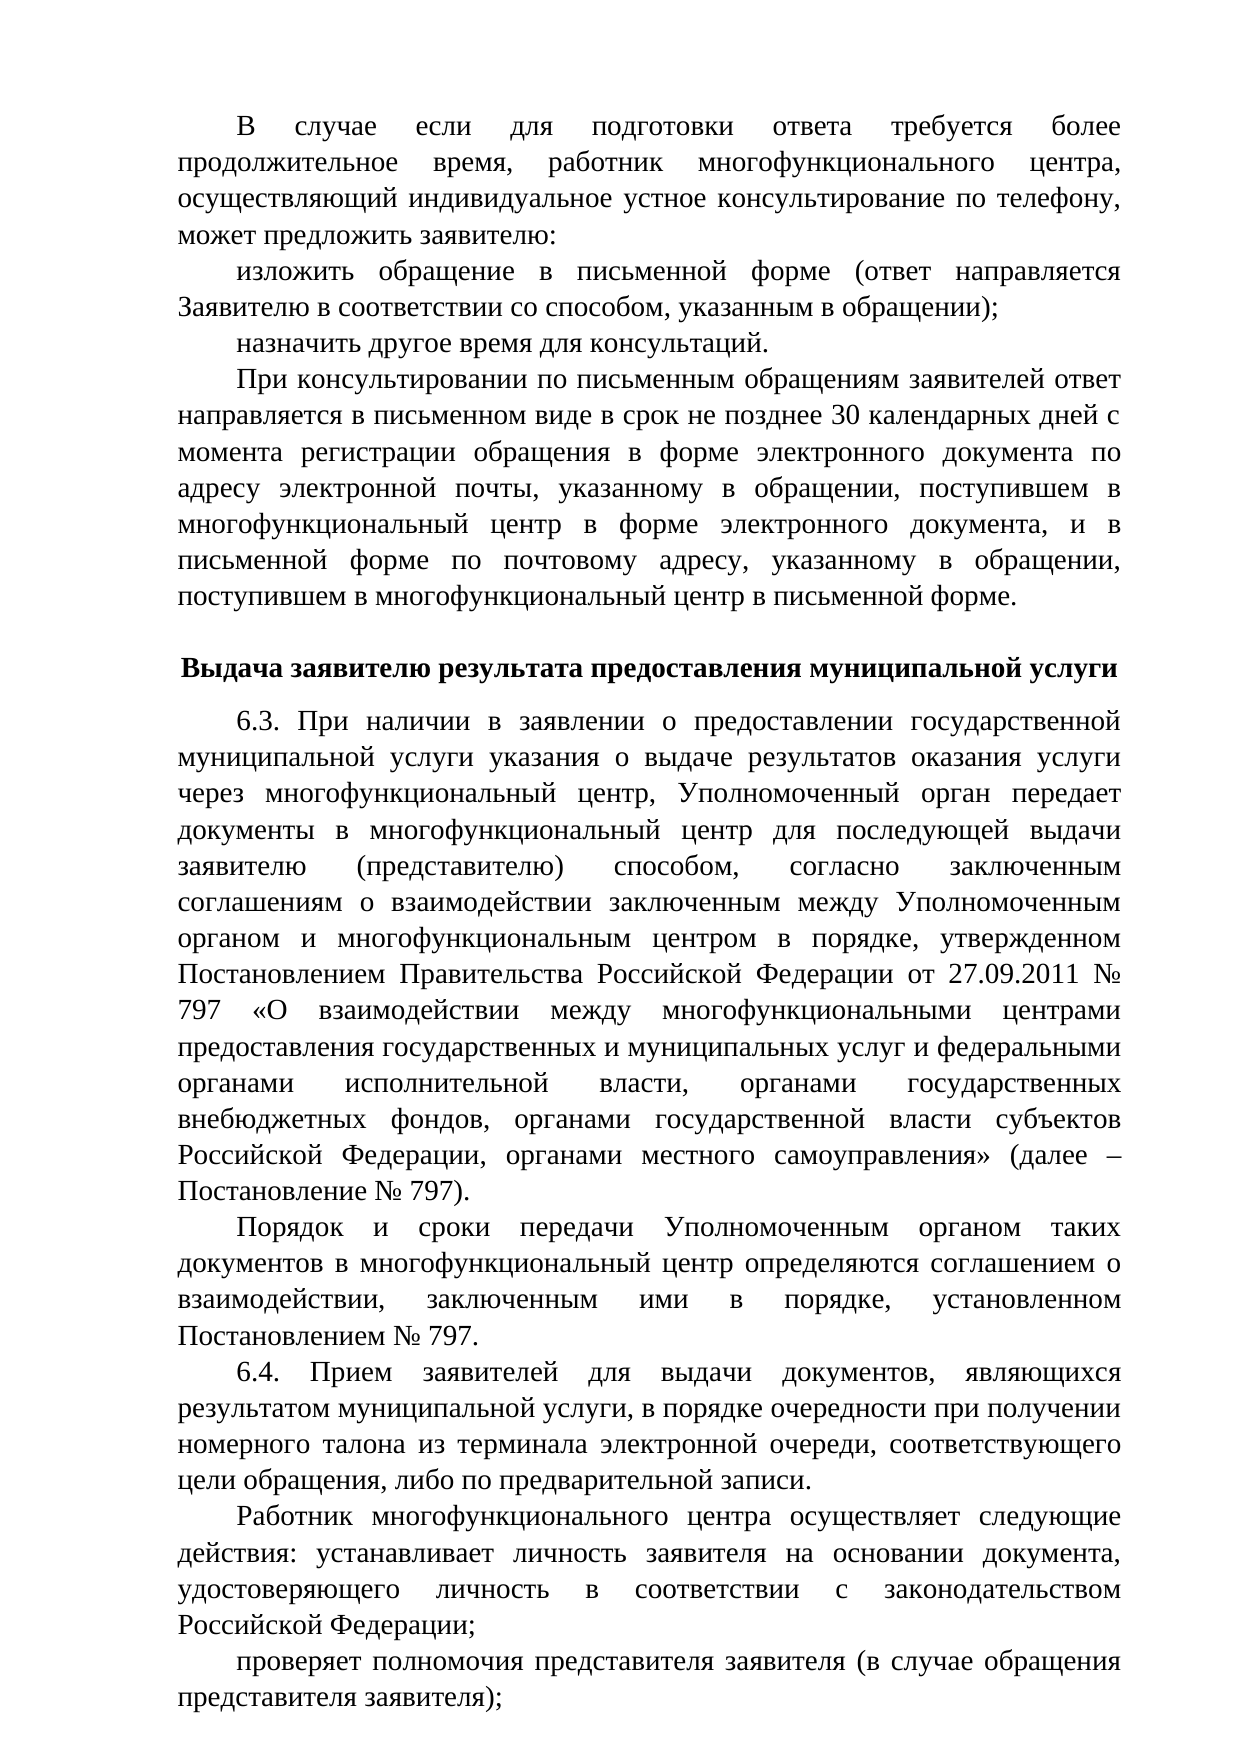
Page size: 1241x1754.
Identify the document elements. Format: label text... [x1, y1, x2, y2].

text проверяет полномочия представителя заявителя (в случае обращения представителя заявителя); [177, 1643, 1122, 1713]
text назначить другое время для консультаций. [177, 325, 1122, 359]
text 6.3. При наличии в заявлении о предоставлении государственной муниципальной услуги указания о выдаче результатов оказания услуги через многофункциональный центр, Уполномоченный орган передает документы в многофункциональный центр для последующей выдачи заявителю (представителю) способом, согласно заключенным соглашениям о взаимодействии заключенным между Уполномоченным органом и многофункциональным центром в порядке, утвержденном Постановлением Правительства Российской Федерации от 27.09.2011 № 797 «О взаимодействии между многофункциональными центрами предоставления государственных и муниципальных услуг и федеральными органами исполнительной власти, органами государственных внебюджетных фондов, органами государственной власти субъектов Российской Федерации, органами местного самоуправления» (далее – Постановление № 797). [177, 703, 1122, 1207]
text Работник многофункционального центра осуществляет следующие действия: устанавливает личность заявителя на основании документа, удостоверяющего личность в соответствии с законодательством Российской Федерации; [177, 1498, 1122, 1641]
text изложить обращение в письменной форме (ответ направляется Заявителю в соответствии со способом, указанным в обращении); [177, 253, 1122, 323]
text 6.4. Прием заявителей для выдачи документов, являющихся результатом муниципальной услуги, в порядке очередности при получении номерного талона из терминала электронной очереди, соответствующего цели обращения, либо по предварительной записи. [177, 1354, 1122, 1496]
text При консультировании по письменным обращениям заявителей ответ направляется в письменном виде в срок не позднее 30 календарных дней с момента регистрации обращения в форме электронного документа по адресу электронной почты, указанному в обращении, поступившем в многофункциональный центр в форме электронного документа, и в письменной форме по почтовому адресу, указанному в обращении, поступившем в многофункциональный центр в письменной форме. [177, 361, 1122, 612]
text Выдача заявителю результата предоставления муниципальной услуги [177, 651, 1122, 684]
text В случае если для подготовки ответа требуется более продолжительное время, работник многофункционального центра, осуществляющий индивидуальное устное консультирование по телефону, может предложить заявителю: [177, 108, 1122, 250]
text Порядок и сроки передачи Уполномоченным органом таких документов в многофункциональный центр определяются соглашением о взаимодействии, заключенным ими в порядке, установленном Постановлением № 797. [177, 1209, 1122, 1351]
